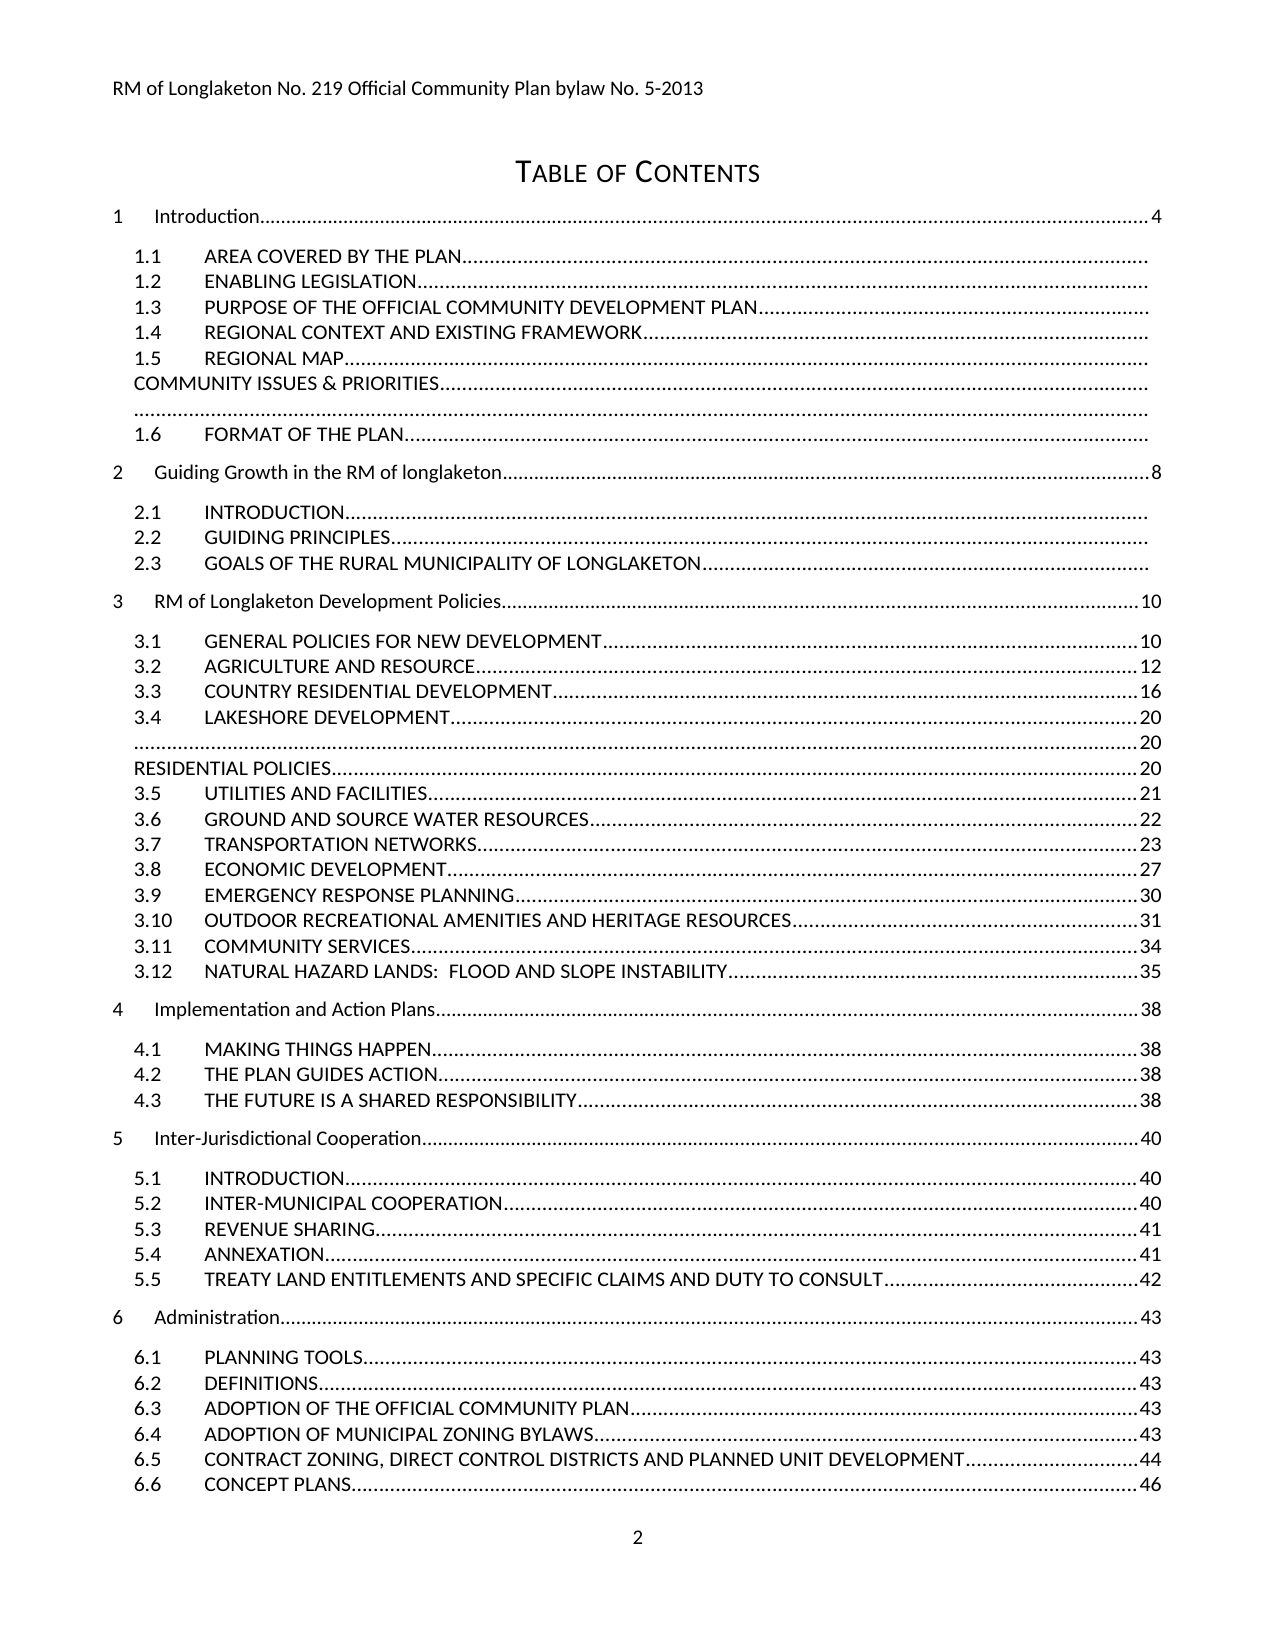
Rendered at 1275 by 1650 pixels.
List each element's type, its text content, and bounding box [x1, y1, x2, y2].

text 3.8 Economic Development 27 [133, 857, 1148, 882]
text 4 Implementation and Action Plans 38 [112, 996, 1162, 1022]
text 5 Inter-Jurisdictional Cooperation 40 [112, 1125, 1162, 1150]
text 3.12 Natural Hazard Lands: Flood and Slope Instability 35 [133, 958, 1148, 984]
text 2.2 Guiding Principles 8 [133, 524, 1148, 550]
text 1.1 Area Covered by the Plan 4 [133, 243, 1148, 269]
text 3.10 Outdoor Recreational Amenities and Heritage Resources 31 [133, 907, 1148, 933]
text 3 RM of Longlaketon Development Policies 10 [112, 588, 1162, 613]
text 1.6 Format of the Plan 7 [133, 421, 1148, 447]
text 3.4 LAKESHORE DEVELOPMENT 20 [133, 704, 1148, 729]
subtitle Table of Contents [112, 150, 1162, 191]
text 3.5 Utilities and Facilities 21 [133, 780, 1148, 806]
text 3.2 Agriculture and Resource 12 [133, 653, 1148, 679]
text 5.1 Introduction 40 [133, 1165, 1148, 1190]
text 5.5 Treaty Land Entitlements and Specific Claims AND DUTY TO CONSULT 42 [133, 1267, 1148, 1292]
text 4.1 Making Things Happen 38 [133, 1036, 1148, 1062]
text 6.4 Adoption of Municipal Zoning Bylaws 43 [133, 1421, 1148, 1446]
text 20 [133, 729, 1148, 755]
text 6.5 Contract Zoning, Direct Control Districts and Planned Unit Development 44 [133, 1446, 1148, 1472]
text 5.2 Inter-Municipal Cooperation 40 [133, 1190, 1148, 1216]
text 2.3 Goals of the Rural Municipality of Longlaketon 9 [133, 550, 1148, 575]
text 3.9 Emergency Response Planning 30 [133, 882, 1148, 907]
text 5.4 Annexation 41 [133, 1241, 1148, 1267]
text 2.1 Introduction 8 [133, 499, 1148, 524]
text 3.6 Ground and Source Water Resources 22 [133, 806, 1148, 831]
text 3.7 Transportation Networks 23 [133, 831, 1148, 857]
text 6.3 Adoption of the Official Community Plan 43 [133, 1395, 1148, 1421]
text 3.11 Community Services 34 [133, 933, 1148, 958]
text 6.6 Concept Plans 46 [133, 1472, 1148, 1497]
text Residential Policies 20 [133, 755, 1148, 780]
text 4.2 The Plan Guides Action 38 [133, 1062, 1148, 1087]
text 3.3 Country Residential Development 16 [133, 679, 1148, 704]
text 1.4 Regional Context and Existing Framework 5 [133, 319, 1148, 345]
text 6 Administration 43 [112, 1304, 1162, 1330]
text 2 Guiding Growth in the RM of longlaketon 8 [112, 459, 1162, 484]
text 1.2 Enabling Legislation 4 [133, 269, 1148, 294]
text 3.1 General Policies for New Development 10 [133, 628, 1148, 653]
text 6 [133, 396, 1148, 421]
text 6.2 Definitions 43 [133, 1370, 1148, 1395]
text 1.3 Purpose of the Official Community Development Plan 4 [133, 294, 1148, 319]
text 6.1 Planning Tools 43 [133, 1344, 1148, 1370]
text 1.5 Regional Map 5 [133, 345, 1148, 370]
text 5.3 Revenue Sharing 41 [133, 1216, 1148, 1241]
text Community Issues & Priorities 6 [133, 370, 1148, 396]
text 1 Introduction 4 [112, 203, 1162, 229]
text 4.3 The Future is a Shared Responsibility 38 [133, 1087, 1148, 1112]
